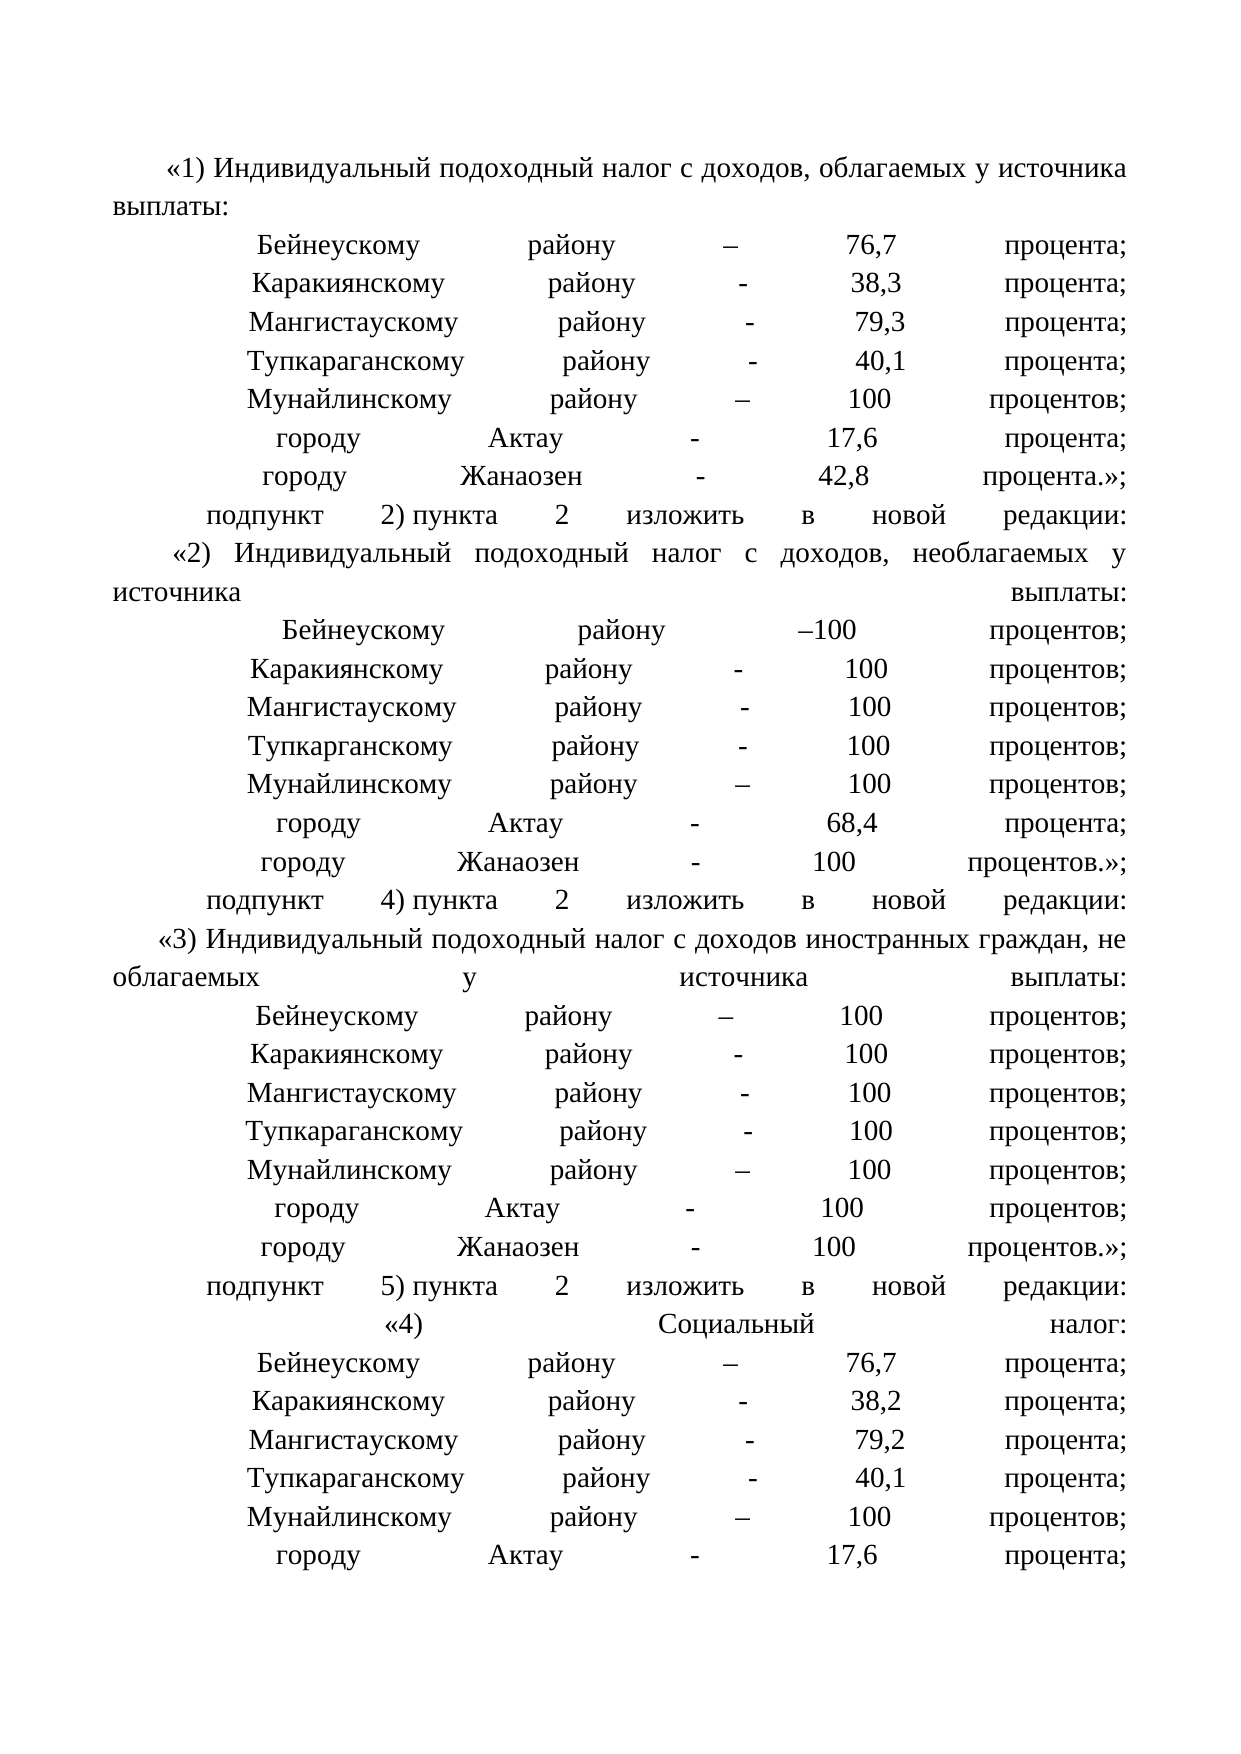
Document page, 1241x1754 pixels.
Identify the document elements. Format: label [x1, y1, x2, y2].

text [112, 150, 1128, 1571]
